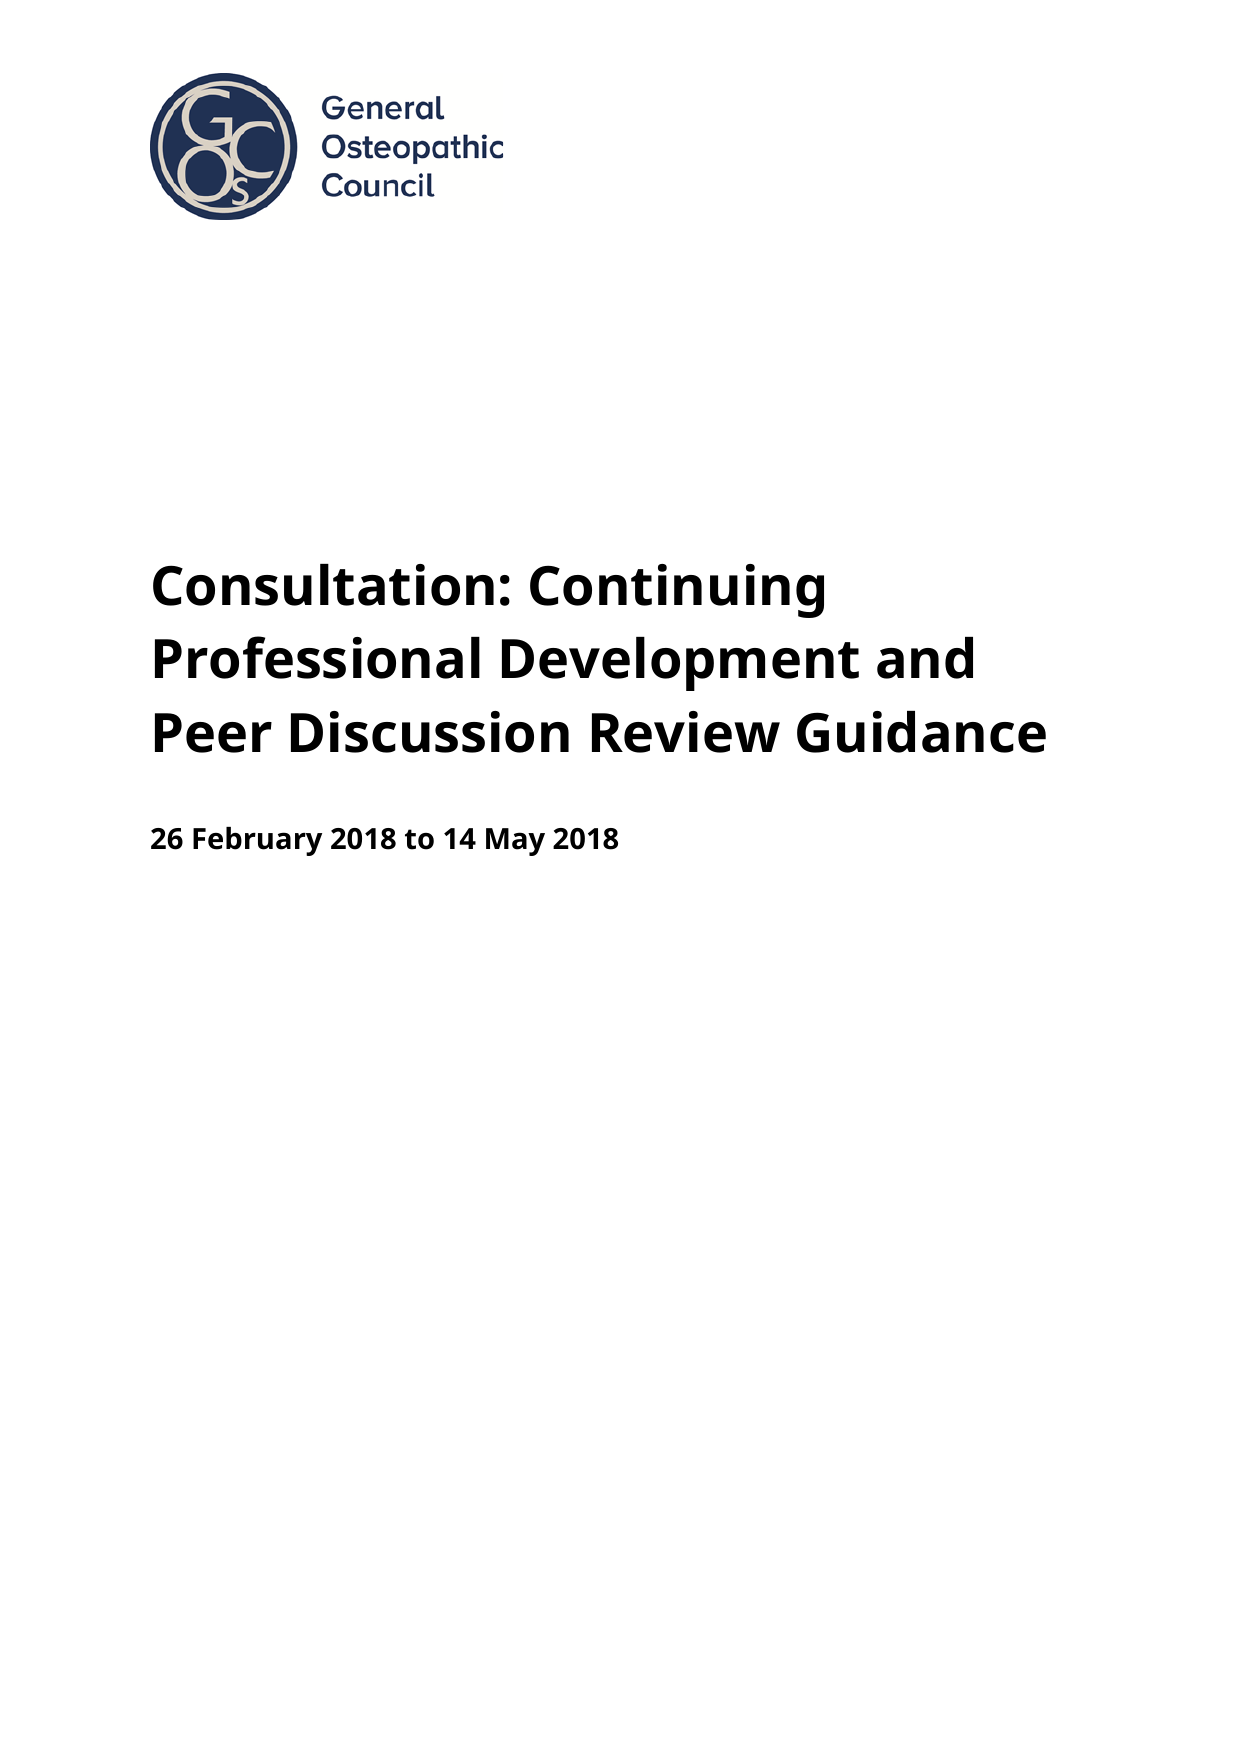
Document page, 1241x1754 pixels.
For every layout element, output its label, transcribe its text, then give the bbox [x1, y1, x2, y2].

picture [150, 73, 504, 220]
text Consultation: Continuing Professional Development and Peer Discussion Review Guidance [150, 547, 1090, 768]
text 26 February 2018 to 14 May 2018 [150, 818, 1090, 858]
